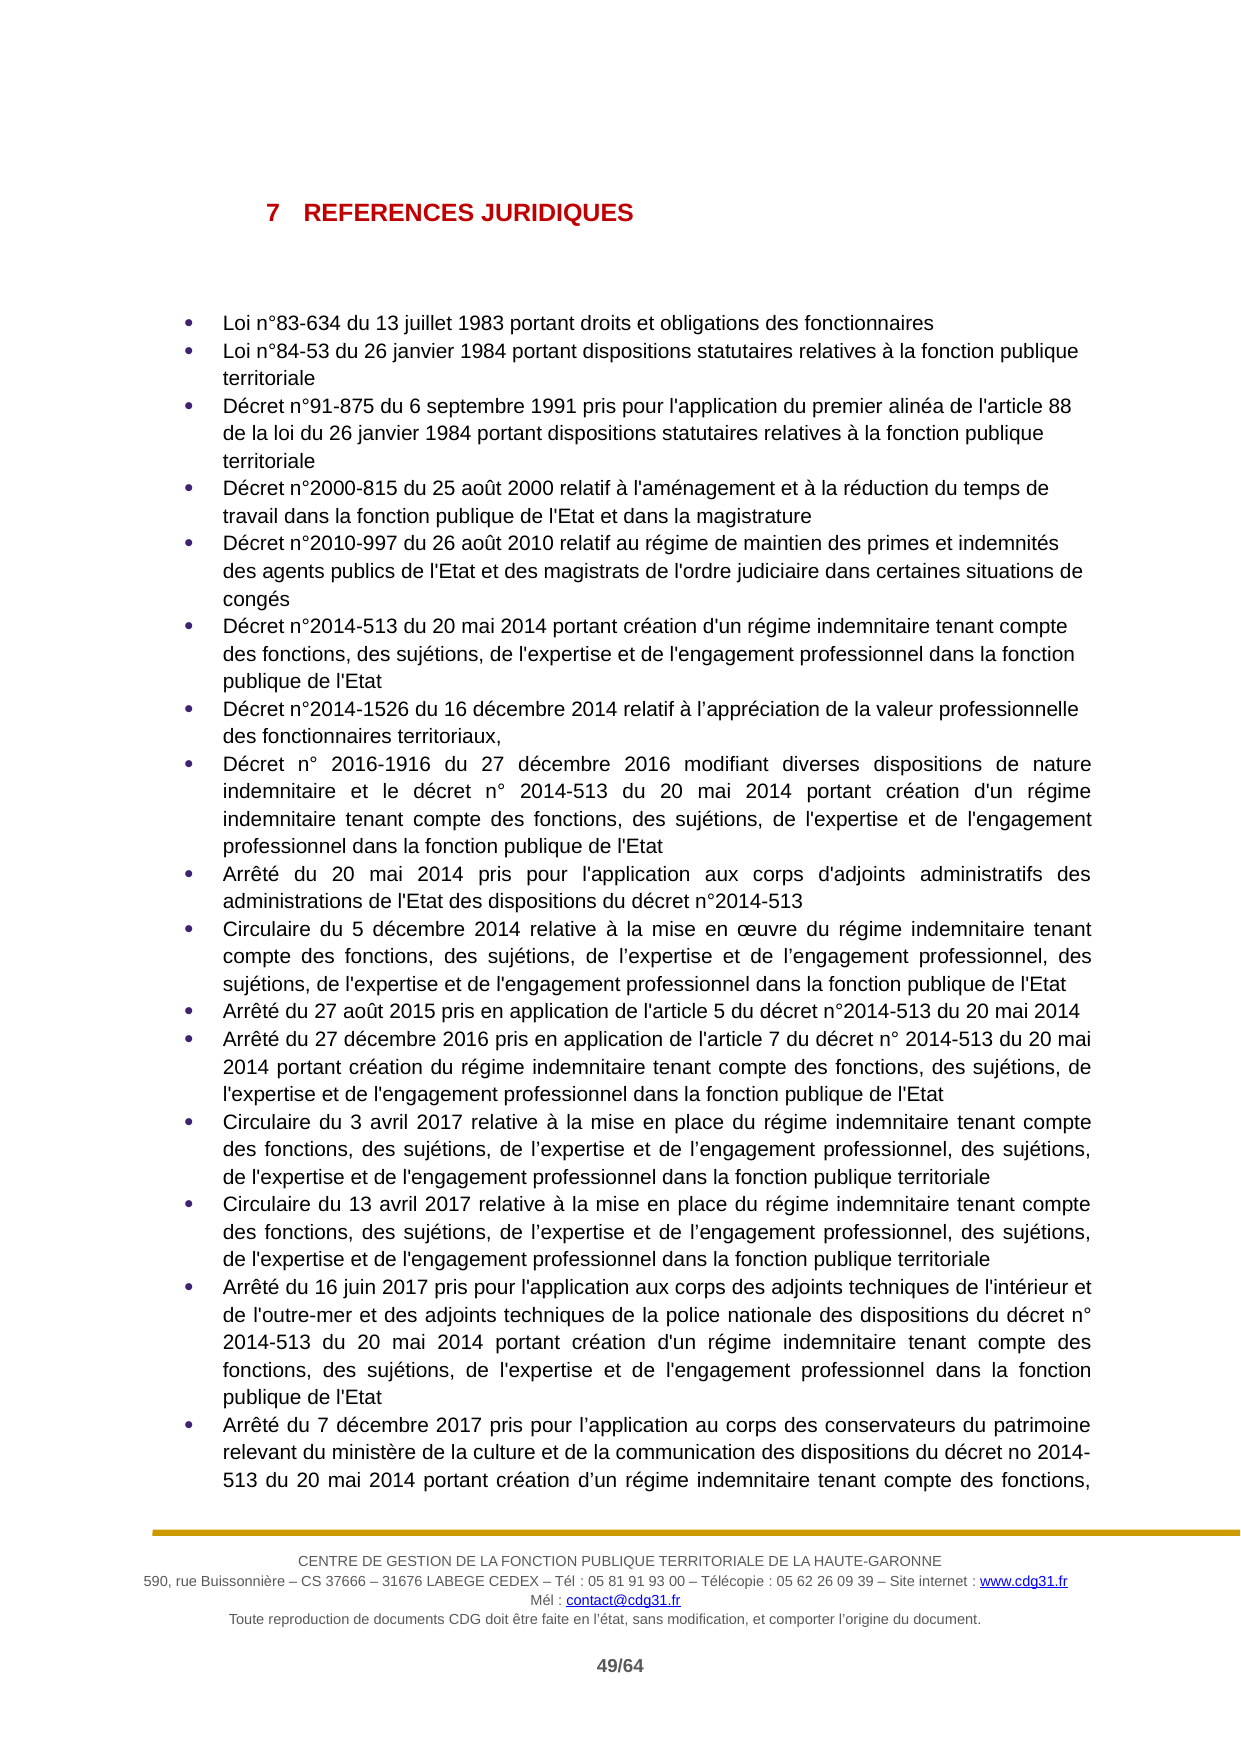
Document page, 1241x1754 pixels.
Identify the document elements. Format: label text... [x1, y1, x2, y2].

list Arrêté du 20 mai 2014 pris pour l'application aux corps d'adjoints administratifs des administrations de l'Etat des dispositions du décret n°2014-513 [185, 862, 1093, 913]
list Circulaire du 5 décembre 2014 relative à la mise en œuvre du régime indemnitaire tenant compte des fonctions, des sujétions, de l’expertise et de l’engagement professionnel, des sujétions, de l'expertise et de l'engagement professionnel dans la fonction publique de l'Etat [185, 917, 1093, 996]
list Décret n°2010-997 du 26 août 2010 relatif au régime de maintien des primes et indemnités des agents publics de l'Etat et des magistrats de l'ordre judiciaire dans certaines situations de congés [185, 531, 1093, 610]
list Décret n°2014-513 du 20 mai 2014 portant création d'un régime indemnitaire tenant compte des fonctions, des sujétions, de l'expertise et de l'engagement professionnel dans la fonction publique de l'Etat [185, 614, 1093, 693]
list Loi n°83-634 du 13 juillet 1983 portant droits et obligations des fonctionnaires [185, 311, 1093, 335]
list Circulaire du 13 avril 2017 relative à la mise en place du régime indemnitaire tenant compte des fonctions, des sujétions, de l’expertise et de l’engagement professionnel, des sujétions, de l'expertise et de l'engagement professionnel dans la fonction publique territoriale [185, 1192, 1093, 1271]
list Décret n°2014-1526 du 16 décembre 2014 relatif à l’appréciation de la valeur professionnelle des fonctionnaires territoriaux, [185, 696, 1093, 748]
list Arrêté du 27 décembre 2016 pris en application de l'article 7 du décret n° 2014-513 du 20 mai 2014 portant création du régime indemnitaire tenant compte des fonctions, des sujétions, de l'expertise et de l'engagement professionnel dans la fonction publique de l'Etat [185, 1027, 1093, 1106]
subtitle REFERENCES JURIDIQUES [266, 198, 1093, 226]
list Arrêté du 16 juin 2017 pris pour l'application aux corps des adjoints techniques de l'intérieur et de l'outre-mer et des adjoints techniques de la police nationale des dispositions du décret n° 2014-513 du 20 mai 2014 portant création d'un régime indemnitaire tenant compte des fonctions, des sujétions, de l'expertise et de l'engagement professionnel dans la fonction publique de l'Etat [185, 1275, 1093, 1409]
list Loi n°84-53 du 26 janvier 1984 portant dispositions statutaires relatives à la fonction publique territoriale [185, 338, 1093, 390]
list Circulaire du 3 avril 2017 relative à la mise en place du régime indemnitaire tenant compte des fonctions, des sujétions, de l’expertise et de l’engagement professionnel, des sujétions, de l'expertise et de l'engagement professionnel dans la fonction publique territoriale [185, 1109, 1093, 1189]
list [185, 1412, 1093, 1491]
list Décret n°91-875 du 6 septembre 1991 pris pour l'application du premier alinéa de l'article 88 de la loi du 26 janvier 1984 portant dispositions statutaires relatives à la fonction publique territoriale [185, 393, 1093, 473]
list Décret n°2000-815 du 25 août 2000 relatif à l'aménagement et à la réduction du temps de travail dans la fonction publique de l'Etat et dans la magistrature [185, 476, 1093, 528]
list Arrêté du 27 août 2015 pris en application de l'article 5 du décret n°2014-513 du 20 mai 2014 [185, 999, 1093, 1023]
list Décret n° 2016-1916 du 27 décembre 2016 modifiant diverses dispositions de nature indemnitaire et le décret n° 2014-513 du 20 mai 2014 portant création d'un régime indemnitaire tenant compte des fonctions, des sujétions, de l'expertise et de l'engagement professionnel dans la fonction publique de l'Etat [185, 752, 1093, 858]
